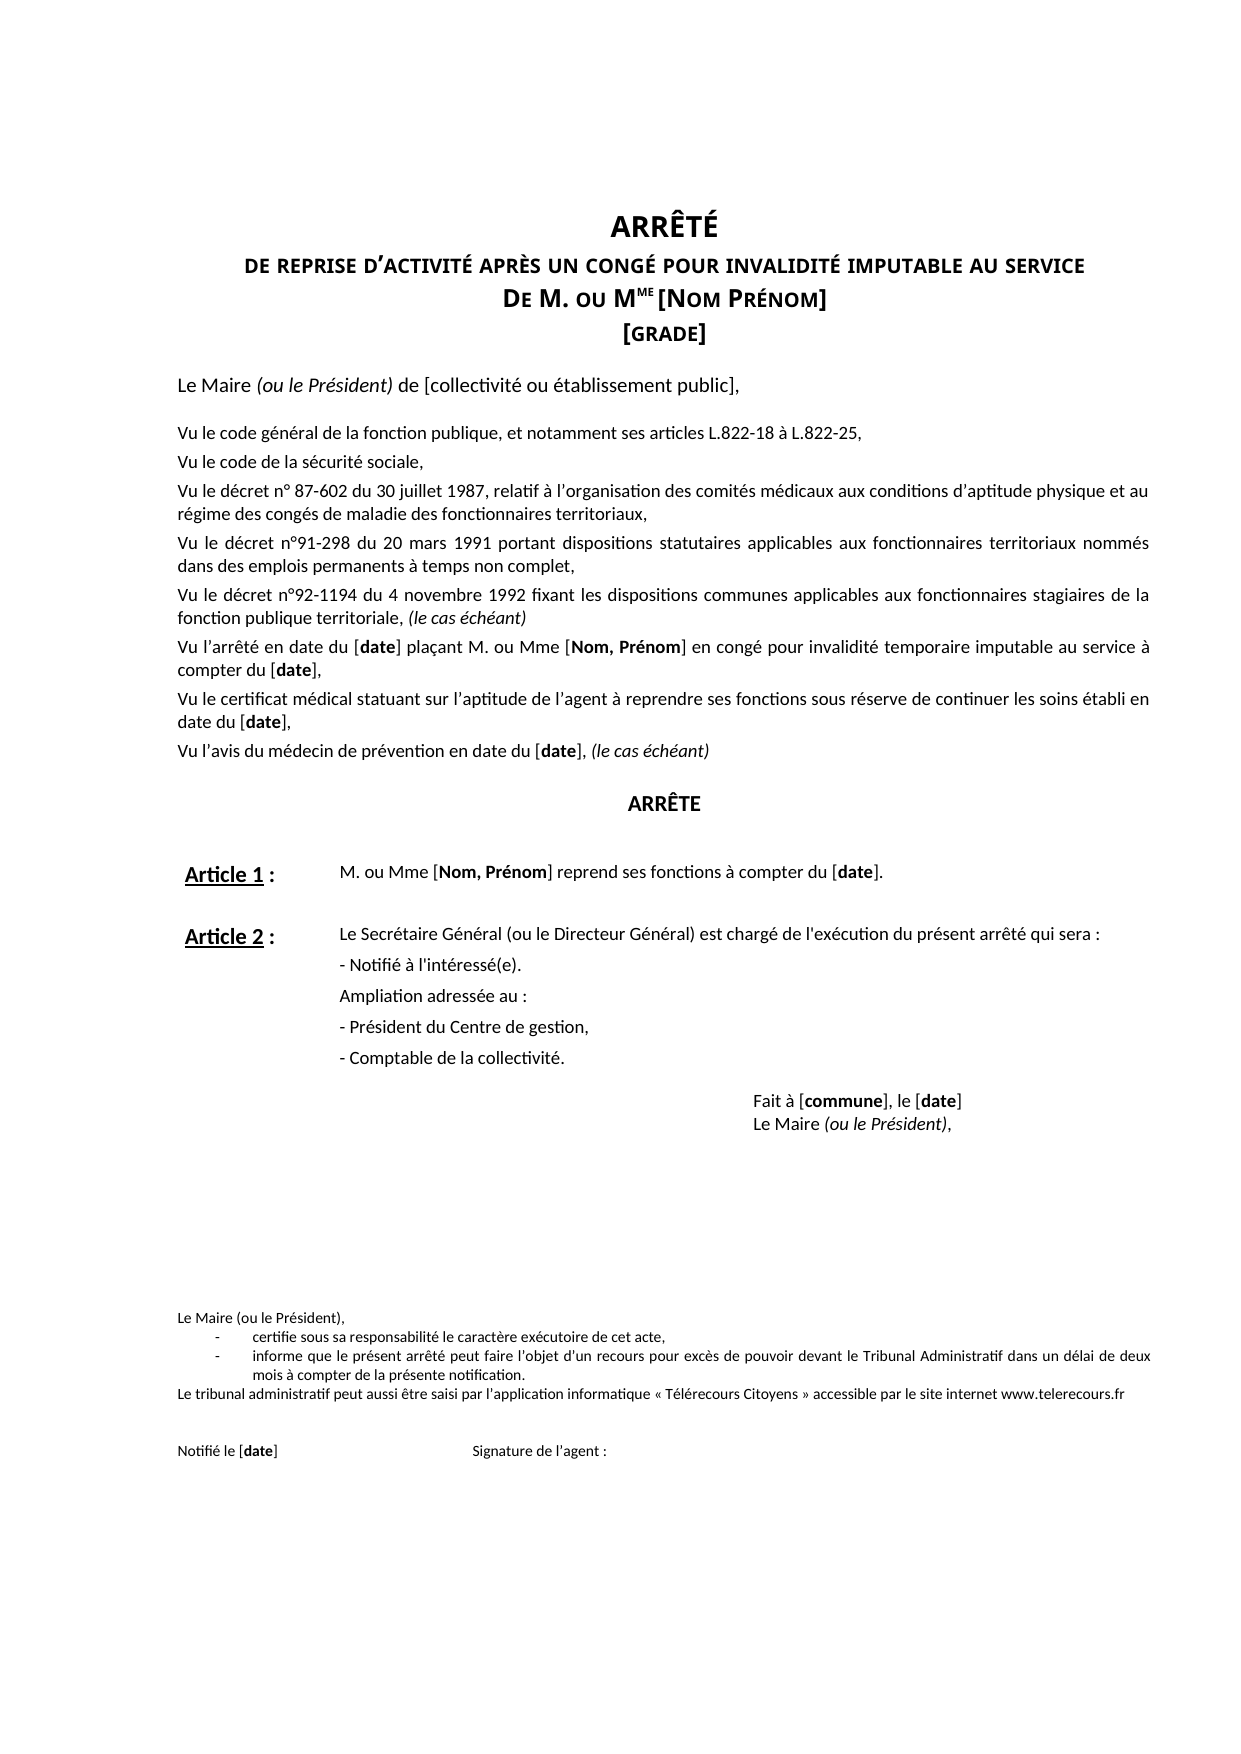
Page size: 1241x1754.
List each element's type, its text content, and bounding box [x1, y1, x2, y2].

table_cell Article 2 : [177, 922, 332, 1077]
text Vu l’avis du médecin de prévention en date du [date], (le cas échéant) [177, 740, 1152, 763]
text Le Maire (ou le Président), [753, 1112, 1152, 1135]
text De M. ou Mme [Nom Prénom] [177, 281, 1152, 314]
text Le Maire (ou le Président), [177, 1308, 1152, 1327]
table_header M. ou Mme [Nom, Prénom] reprend ses fonctions à compter du [date]. [332, 860, 1122, 922]
text Vu le certificat médical statuant sur l’aptitude de l’agent à reprendre ses fonctions sous réserve de continuer les soins établi en date du [date], [177, 688, 1152, 733]
text Vu le décret n°91-298 du 20 mars 1991 portant dispositions statutaires applicables aux fonctionnaires territoriaux nommés dans des emplois permanents à temps non complet, [177, 531, 1152, 577]
text ARRÊTE [177, 789, 1152, 817]
text [grade] [177, 314, 1152, 349]
text Notifié le [date] Signature de l’agent : [177, 1442, 1152, 1461]
text Vu le décret n° 87-602 du 30 juillet 1987, relatif à l’organisation des comités médicaux aux conditions d’aptitude physique et au régime des congés de maladie des fonctionnaires territoriaux, [177, 479, 1152, 525]
text Le tribunal administratif peut aussi être saisi par l’application informatique « Télérecours Citoyens » accessible par le site internet www.telerecours.fr [177, 1384, 1152, 1403]
text Vu l’arrêté en date du [date] plaçant M. ou Mme [Nom, Prénom] en congé pour invalidité temporaire imputable au service à compter du [date], [177, 636, 1152, 681]
list informe que le présent arrêté peut faire l’objet d’un recours pour excès de pouvoir devant le Tribunal Administratif dans un délai de deux mois à compter de la présente notification. [215, 1346, 1152, 1384]
text Le Maire (ou le Président) de [collectivité ou établissement public], [177, 373, 1152, 398]
text Vu le code général de la fonction publique, et notamment ses articles L.822-18 à L.822-25, [177, 421, 1152, 444]
table_header Article 1 : [177, 860, 332, 922]
table_cell Le Secrétaire Général (ou le Directeur Général) est chargé de l'exécution du présent arrêté qui sera : - Notifié à l'intéressé(e). Ampliation adressée au : - Président du Centre de gestion, - Comptable de la collectivité. [332, 922, 1122, 1077]
text Fait à [commune], le [date] [753, 1089, 1152, 1112]
list certifie sous sa responsabilité le caractère exécutoire de cet acte, [215, 1327, 1152, 1346]
text de reprise d’activité après un congé pour invalidité imputable au service [177, 246, 1152, 281]
text Vu le décret n°92-1194 du 4 novembre 1992 fixant les dispositions communes applicables aux fonctionnaires stagiaires de la fonction publique territoriale, (le cas échéant) [177, 583, 1152, 629]
text Vu le code de la sécurité sociale, [177, 450, 1152, 473]
text ARRÊTÉ [177, 207, 1152, 246]
